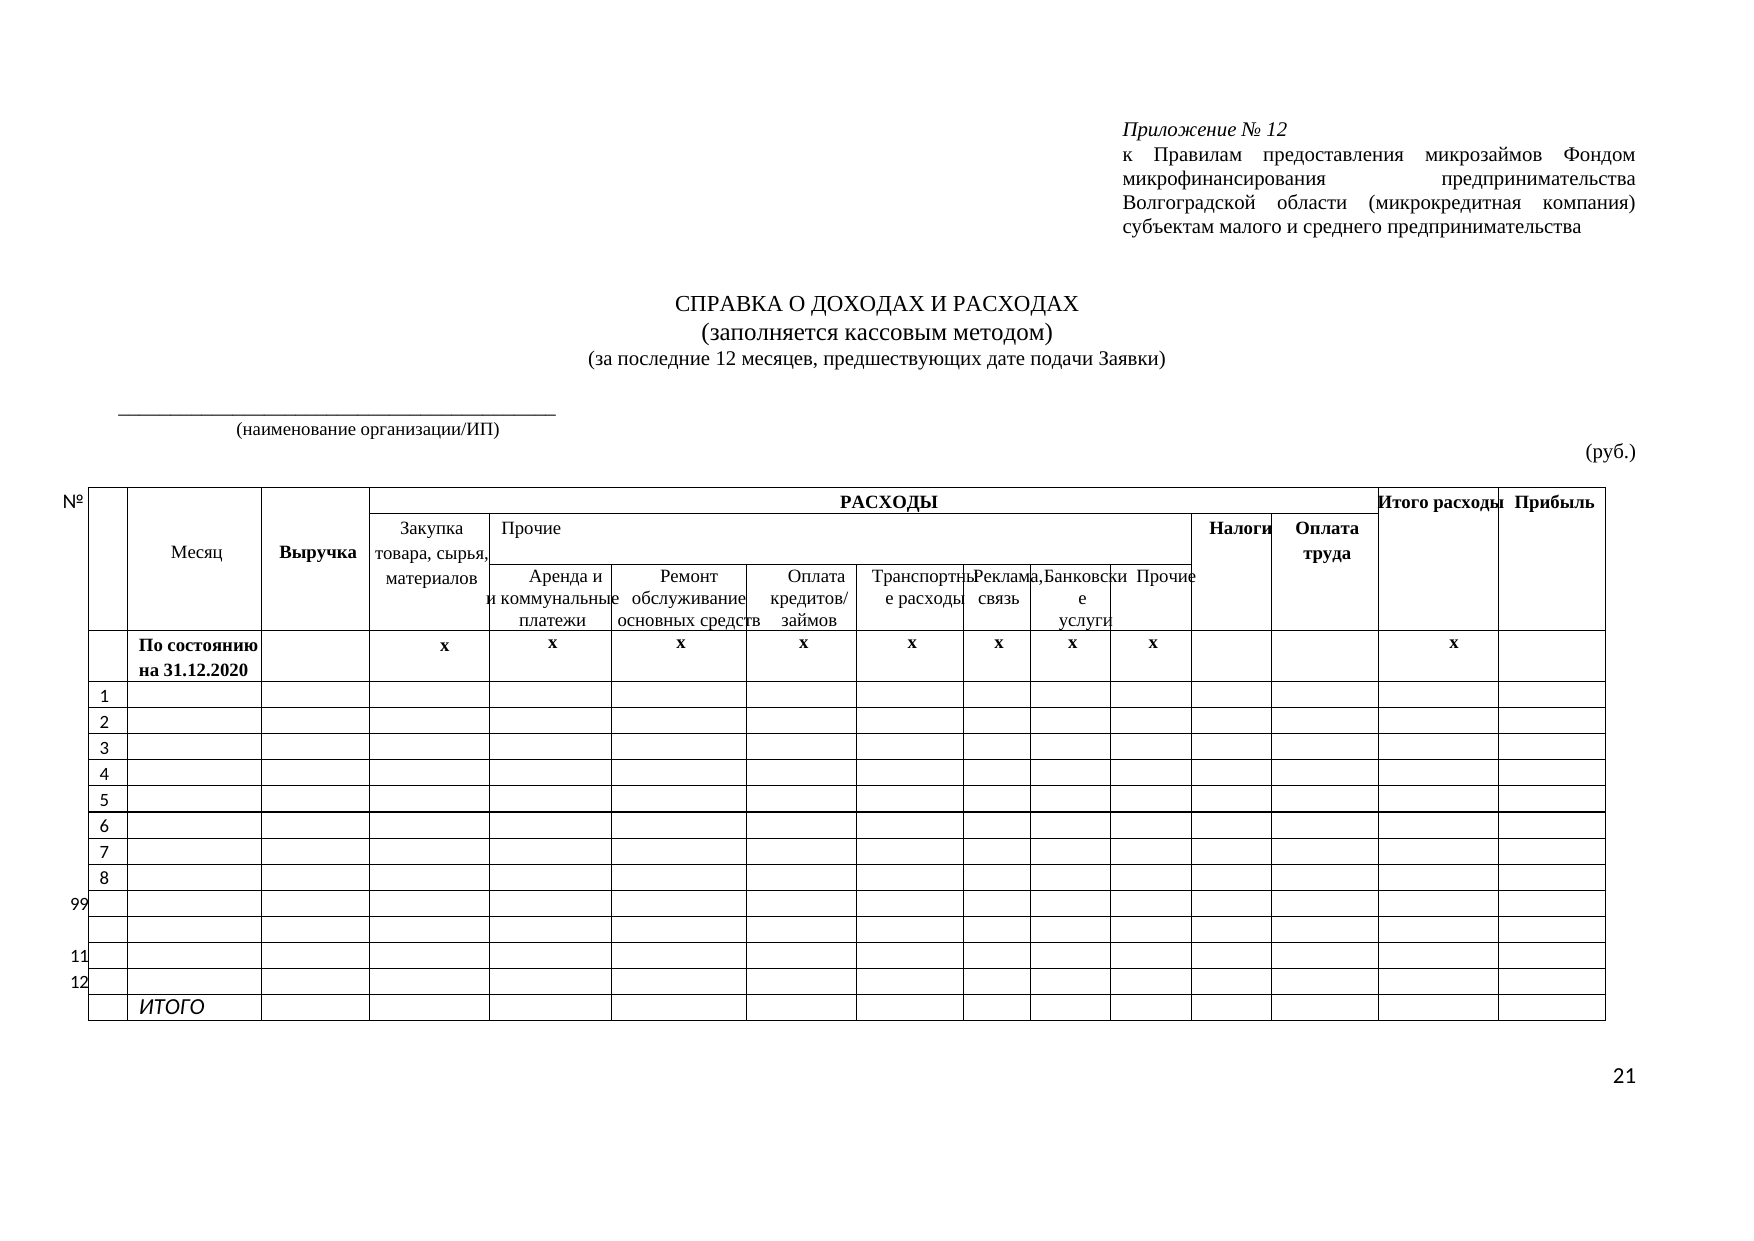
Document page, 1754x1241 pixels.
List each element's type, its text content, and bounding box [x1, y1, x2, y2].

table_cell [1272, 839, 1378, 863]
table_cell [1192, 631, 1271, 681]
table_cell Реклама, связь [964, 565, 1030, 630]
table_cell 3 [89, 734, 127, 759]
table_cell [1111, 708, 1191, 733]
table_cell [1499, 865, 1605, 889]
table_cell [857, 708, 963, 733]
table_cell [1272, 631, 1378, 681]
table_cell [370, 760, 489, 785]
table_cell [1031, 760, 1110, 785]
table_cell [964, 708, 1030, 733]
table_cell [262, 813, 369, 837]
table_cell [262, 760, 369, 785]
table_cell [262, 734, 369, 759]
table_cell x [1111, 631, 1191, 681]
table_cell [1192, 734, 1271, 759]
table_cell Прочие [490, 514, 1191, 564]
table_cell [89, 995, 127, 1020]
table_cell [1192, 839, 1271, 863]
table_cell [490, 813, 611, 837]
table_cell [1111, 943, 1191, 968]
table_cell x [857, 631, 963, 681]
table_cell [1192, 995, 1271, 1020]
text (руб.) [118, 439, 1636, 463]
table_cell [857, 969, 963, 994]
table_cell [1031, 682, 1110, 707]
table_cell [964, 813, 1030, 837]
table_cell [1379, 943, 1498, 968]
table_cell Ремонт обслуживание основных средств [612, 565, 746, 630]
table_cell [964, 839, 1030, 863]
table_cell [1031, 891, 1110, 916]
table_cell [612, 969, 746, 994]
table_cell [128, 943, 261, 968]
table_cell [1192, 786, 1271, 811]
table_cell [128, 708, 261, 733]
table_cell [1379, 760, 1498, 785]
table_cell x [747, 631, 856, 681]
table_cell [747, 786, 856, 811]
table_cell [747, 891, 856, 916]
table_cell [370, 839, 489, 863]
table_cell [964, 969, 1030, 994]
table_cell [1031, 917, 1110, 942]
table_cell [490, 943, 611, 968]
table_cell [964, 682, 1030, 707]
table_cell [747, 813, 856, 837]
table_cell [612, 786, 746, 811]
table_cell [370, 786, 489, 811]
table_cell [1111, 891, 1191, 916]
table_cell [747, 708, 856, 733]
table_cell [1499, 943, 1605, 968]
table_cell [262, 786, 369, 811]
table_cell [964, 865, 1030, 889]
table_cell [1111, 917, 1191, 942]
table_cell [964, 786, 1030, 811]
table_cell Оплата труда [1272, 514, 1378, 630]
table_cell [612, 813, 746, 837]
table_cell [370, 708, 489, 733]
table_cell [128, 786, 261, 811]
table_cell [262, 865, 369, 889]
table_cell 6 [89, 813, 127, 837]
table_cell [1111, 865, 1191, 889]
table_cell [262, 969, 369, 994]
table_cell [857, 943, 963, 968]
table_cell [262, 839, 369, 863]
table_cell [1379, 708, 1498, 733]
table_cell [857, 891, 963, 916]
table_cell [857, 917, 963, 942]
table_cell [1379, 682, 1498, 707]
table_cell [1111, 813, 1191, 837]
table_cell [490, 682, 611, 707]
table_cell [1192, 943, 1271, 968]
table_cell [857, 734, 963, 759]
table_cell [128, 682, 261, 707]
table_cell [857, 839, 963, 863]
table_cell [370, 917, 489, 942]
table_cell [612, 760, 746, 785]
table_cell 2 [89, 708, 127, 733]
table_cell [1111, 786, 1191, 811]
table_cell [1499, 839, 1605, 863]
table_cell Прочие [1111, 565, 1191, 630]
table_cell [370, 734, 489, 759]
table_cell 4 [89, 760, 127, 785]
table_cell [857, 995, 963, 1020]
table_cell [89, 631, 127, 681]
table_cell [1272, 891, 1378, 916]
table_cell [262, 995, 369, 1020]
table_cell [1499, 631, 1605, 681]
table_cell [1192, 917, 1271, 942]
table_cell [1111, 760, 1191, 785]
table_header Месяц [128, 488, 261, 630]
table_cell 1 [89, 917, 127, 942]
text (за последние 12 месяцев, предшествующих дате подачи Заявки) [118, 346, 1636, 369]
text Приложение № 12 [1122, 117, 1666, 141]
text к Правилам предоставления микрозаймов Фондом микрофинансирования предпринимательства Волгоградской области (микрокредитная компания) субъектам малого и среднего предпринимательства [1122, 141, 1636, 238]
table_cell [128, 760, 261, 785]
table_cell x [1031, 631, 1110, 681]
table_cell [612, 734, 746, 759]
table_cell Оплата кредитов/займов [747, 565, 856, 630]
table_cell ИТОГО [128, 995, 261, 1020]
table_cell [1499, 891, 1605, 916]
table_header Выручка [262, 488, 369, 630]
table_cell [1499, 682, 1605, 707]
table_cell x [612, 631, 746, 681]
table_cell [1499, 734, 1605, 759]
table_cell 99 [89, 891, 127, 916]
table_cell x [490, 631, 611, 681]
table_cell 12 [89, 969, 127, 994]
table_cell [370, 943, 489, 968]
table_cell [612, 682, 746, 707]
table_cell По состоянию на 31.12.2020 [128, 631, 261, 681]
table_cell [1379, 734, 1498, 759]
table_cell [370, 682, 489, 707]
table_cell [1499, 969, 1605, 994]
table_cell [1379, 917, 1498, 942]
table_cell [370, 813, 489, 837]
table_cell [857, 786, 963, 811]
table_cell [262, 891, 369, 916]
table_cell [1379, 865, 1498, 889]
table_cell [1379, 891, 1498, 916]
table_cell [857, 682, 963, 707]
table_cell [262, 682, 369, 707]
table_cell [612, 891, 746, 916]
table_cell [1111, 734, 1191, 759]
table_header № [89, 488, 127, 630]
table_cell [1272, 682, 1378, 707]
text (наименование организации/ИП) [118, 418, 1636, 439]
table_cell [964, 995, 1030, 1020]
table_cell [612, 865, 746, 889]
table_cell [1272, 865, 1378, 889]
table_cell [370, 891, 489, 916]
table_header Прибыль [1499, 488, 1605, 630]
table_cell [747, 943, 856, 968]
table_cell x [370, 631, 489, 681]
table_cell [747, 839, 856, 863]
table_cell [1499, 708, 1605, 733]
table_cell [128, 891, 261, 916]
table_cell [370, 865, 489, 889]
table_cell [1031, 786, 1110, 811]
table_cell [747, 734, 856, 759]
table_cell 5 [89, 786, 127, 811]
table_cell [490, 865, 611, 889]
table_header Итого расходы [1379, 488, 1498, 630]
table_cell [262, 631, 369, 681]
table_cell [1031, 813, 1110, 837]
table_cell [1031, 969, 1110, 994]
table_cell [490, 969, 611, 994]
table_cell [747, 760, 856, 785]
table_cell [370, 995, 489, 1020]
table_cell [1379, 813, 1498, 837]
table_cell [128, 865, 261, 889]
table_cell [490, 708, 611, 733]
table_cell [1192, 969, 1271, 994]
table_cell [490, 891, 611, 916]
table_cell [612, 708, 746, 733]
table_cell Налоги [1192, 514, 1271, 630]
table_cell [128, 734, 261, 759]
table_cell [490, 917, 611, 942]
table_cell [1272, 708, 1378, 733]
table_cell [1499, 917, 1605, 942]
table_cell [964, 734, 1030, 759]
table_cell [1272, 786, 1378, 811]
table_cell Закупка товара, сырья, материалов [370, 514, 489, 630]
table_cell [128, 813, 261, 837]
table_cell 1 [89, 682, 127, 707]
table_cell [1031, 839, 1110, 863]
table_cell [1272, 760, 1378, 785]
table_cell [857, 813, 963, 837]
table_cell [1111, 682, 1191, 707]
table_cell [1111, 839, 1191, 863]
table_cell [1499, 995, 1605, 1020]
table_cell [964, 760, 1030, 785]
table_cell [1379, 995, 1498, 1020]
table_cell [857, 865, 963, 889]
table_cell [1272, 813, 1378, 837]
table_cell [1272, 943, 1378, 968]
table_cell [1192, 865, 1271, 889]
table_cell [1192, 682, 1271, 707]
table_cell [747, 865, 856, 889]
table_cell [490, 760, 611, 785]
table_cell [1192, 891, 1271, 916]
table_cell Аренда и и коммунальные платежи [490, 565, 611, 630]
table_cell [490, 995, 611, 1020]
table_cell [1379, 969, 1498, 994]
table_cell [1031, 995, 1110, 1020]
text (заполняется кассовым методом) [118, 317, 1636, 346]
table_cell [1272, 969, 1378, 994]
table_cell [612, 839, 746, 863]
table_cell [490, 839, 611, 863]
table_cell [1031, 865, 1110, 889]
text СПРАВКА О ДОХОДАХ И РАСХОДАХ [118, 290, 1636, 317]
table_cell [747, 995, 856, 1020]
table_cell [490, 786, 611, 811]
table_cell x [1379, 631, 1498, 681]
table_cell [1031, 943, 1110, 968]
table_header РАСХОДЫ [370, 488, 1378, 513]
table_cell [1272, 995, 1378, 1020]
table_cell [128, 839, 261, 863]
table_cell [262, 943, 369, 968]
table_cell [612, 943, 746, 968]
table_cell [262, 708, 369, 733]
text __________________________________________ [118, 394, 1636, 418]
table_cell [747, 969, 856, 994]
table_cell [1192, 708, 1271, 733]
table_cell [1499, 760, 1605, 785]
table_cell [490, 734, 611, 759]
table_cell [1379, 786, 1498, 811]
table_cell [1031, 734, 1110, 759]
table_cell [964, 917, 1030, 942]
table_cell [1272, 734, 1378, 759]
table_cell [747, 917, 856, 942]
table_cell 7 [89, 839, 127, 863]
table_cell [1272, 917, 1378, 942]
table_cell [612, 995, 746, 1020]
table_cell [1499, 786, 1605, 811]
table_cell [1379, 839, 1498, 863]
table_cell 8 [89, 865, 127, 889]
table_cell [128, 969, 261, 994]
table_cell [1192, 813, 1271, 837]
table_cell [964, 891, 1030, 916]
table_cell [262, 917, 369, 942]
table_cell [1031, 708, 1110, 733]
table_cell [1192, 760, 1271, 785]
table_cell [370, 969, 489, 994]
table_cell [857, 760, 963, 785]
table_cell [1499, 813, 1605, 837]
table_cell Транспортные расходы [857, 565, 963, 630]
table_cell [964, 943, 1030, 968]
table_cell Банковские услуги [1031, 565, 1110, 630]
table_cell [128, 917, 261, 942]
table_cell [1111, 995, 1191, 1020]
table_cell [747, 682, 856, 707]
table_cell [612, 917, 746, 942]
table_cell x [964, 631, 1030, 681]
table_cell [1111, 969, 1191, 994]
table_cell 11 [89, 943, 127, 968]
